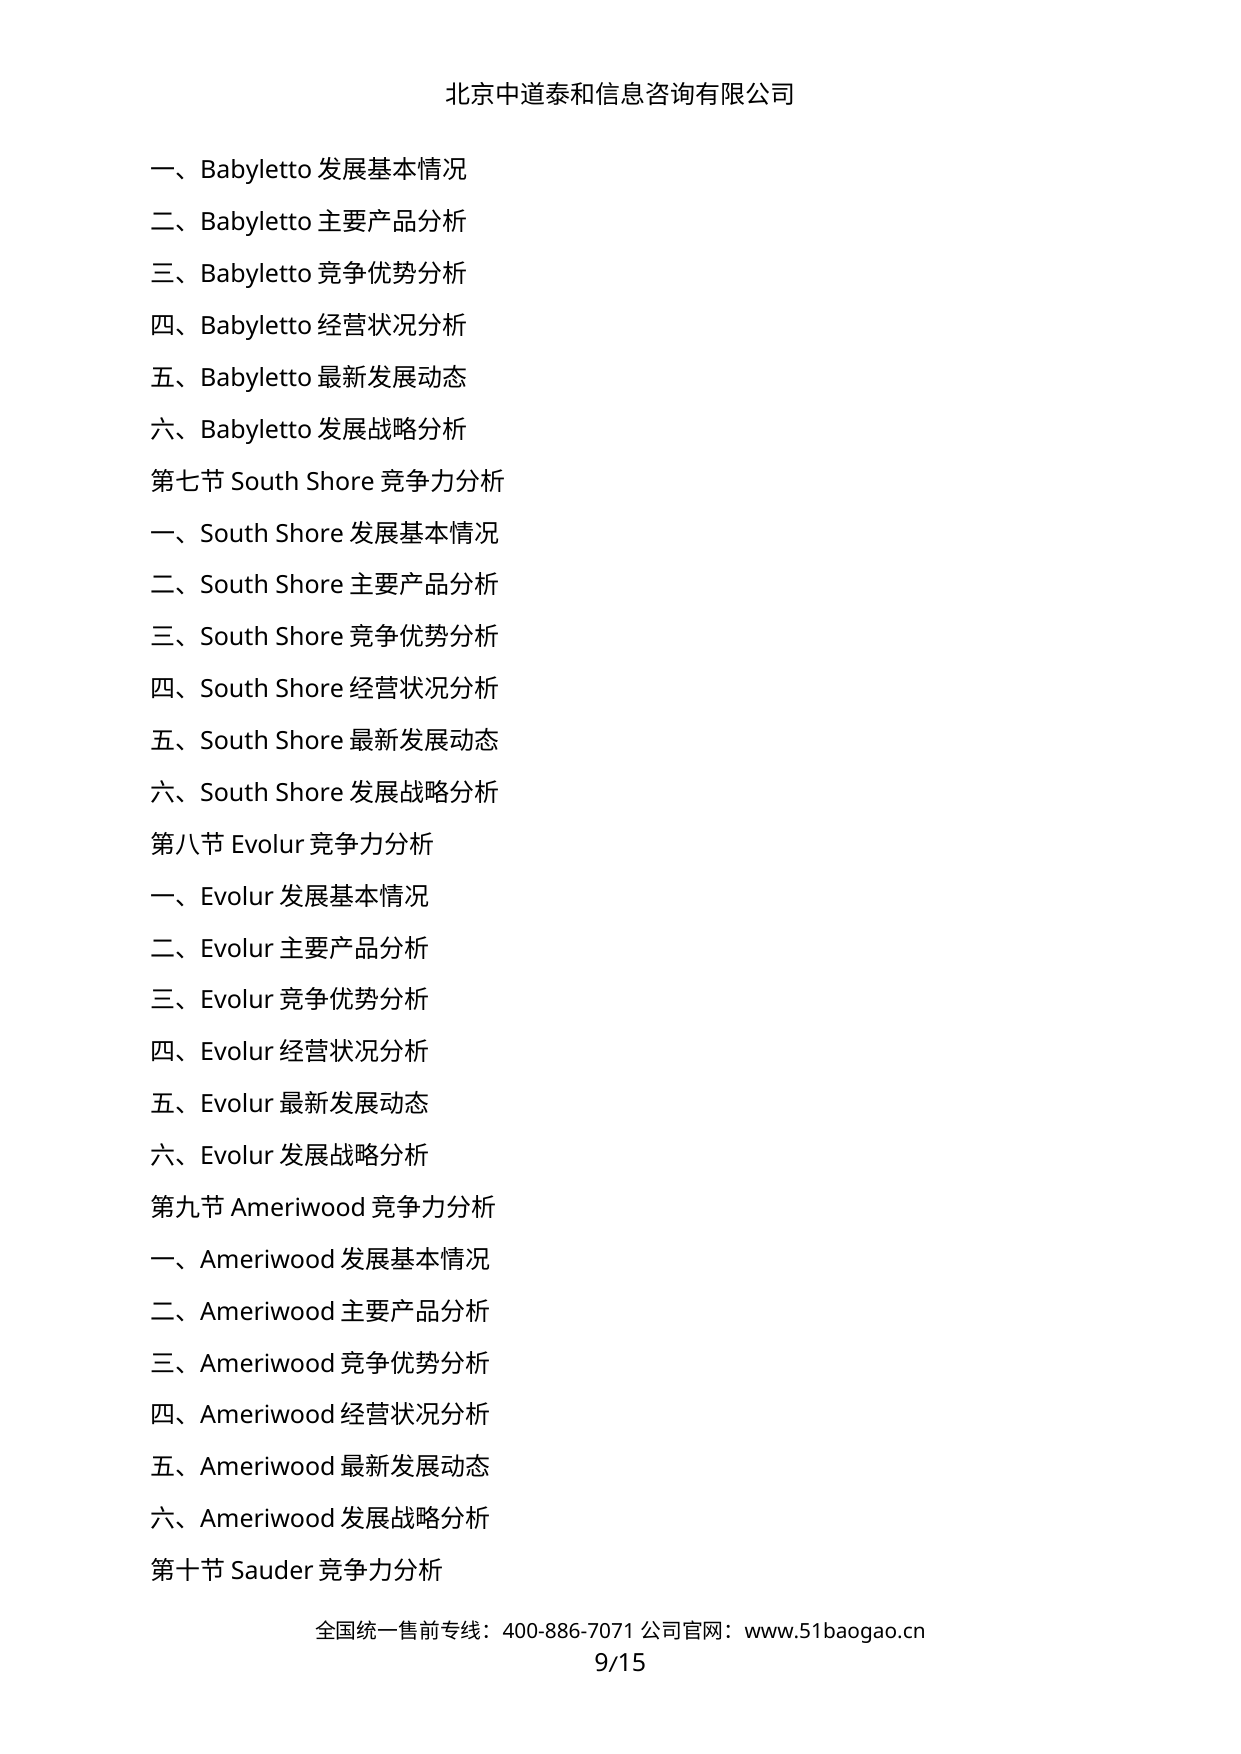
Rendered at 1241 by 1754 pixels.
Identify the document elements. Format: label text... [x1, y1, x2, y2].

text 四、Ameriwood经营状况分析 [150, 1395, 1090, 1431]
text 三、Babyletto竞争优势分析 [150, 254, 1090, 290]
text 五、Evolur最新发展动态 [150, 1084, 1090, 1120]
text 二、Ameriwood主要产品分析 [150, 1291, 1090, 1327]
text 第十节 Sauder竞争力分析 [150, 1551, 1090, 1587]
text 六、Ameriwood发展战略分析 [150, 1499, 1090, 1535]
text 一、South Shore发展基本情况 [150, 513, 1090, 549]
text 三、Evolur竞争优势分析 [150, 980, 1090, 1016]
text 第七节 South Shore竞争力分析 [150, 461, 1090, 497]
text 四、South Shore经营状况分析 [150, 669, 1090, 705]
text 五、South Shore最新发展动态 [150, 721, 1090, 757]
text 五、Babyletto最新发展动态 [150, 357, 1090, 394]
text 第八节 Evolur竞争力分析 [150, 824, 1090, 861]
text 二、South Shore主要产品分析 [150, 565, 1090, 601]
text 六、South Shore发展战略分析 [150, 772, 1090, 809]
text 三、South Shore竞争优势分析 [150, 617, 1090, 653]
text 一、Evolur发展基本情况 [150, 876, 1090, 912]
text 四、Evolur经营状况分析 [150, 1032, 1090, 1068]
text 五、Ameriwood最新发展动态 [150, 1447, 1090, 1483]
text 一、Ameriwood发展基本情况 [150, 1239, 1090, 1276]
text 四、Babyletto经营状况分析 [150, 306, 1090, 342]
text 第九节 Ameriwood竞争力分析 [150, 1187, 1090, 1224]
text 三、Ameriwood竞争优势分析 [150, 1343, 1090, 1379]
text 六、Evolur发展战略分析 [150, 1136, 1090, 1172]
text 一、Babyletto发展基本情况 [150, 150, 1090, 186]
text 二、Evolur主要产品分析 [150, 928, 1090, 964]
text 六、Babyletto发展战略分析 [150, 409, 1090, 446]
text 二、Babyletto主要产品分析 [150, 202, 1090, 238]
